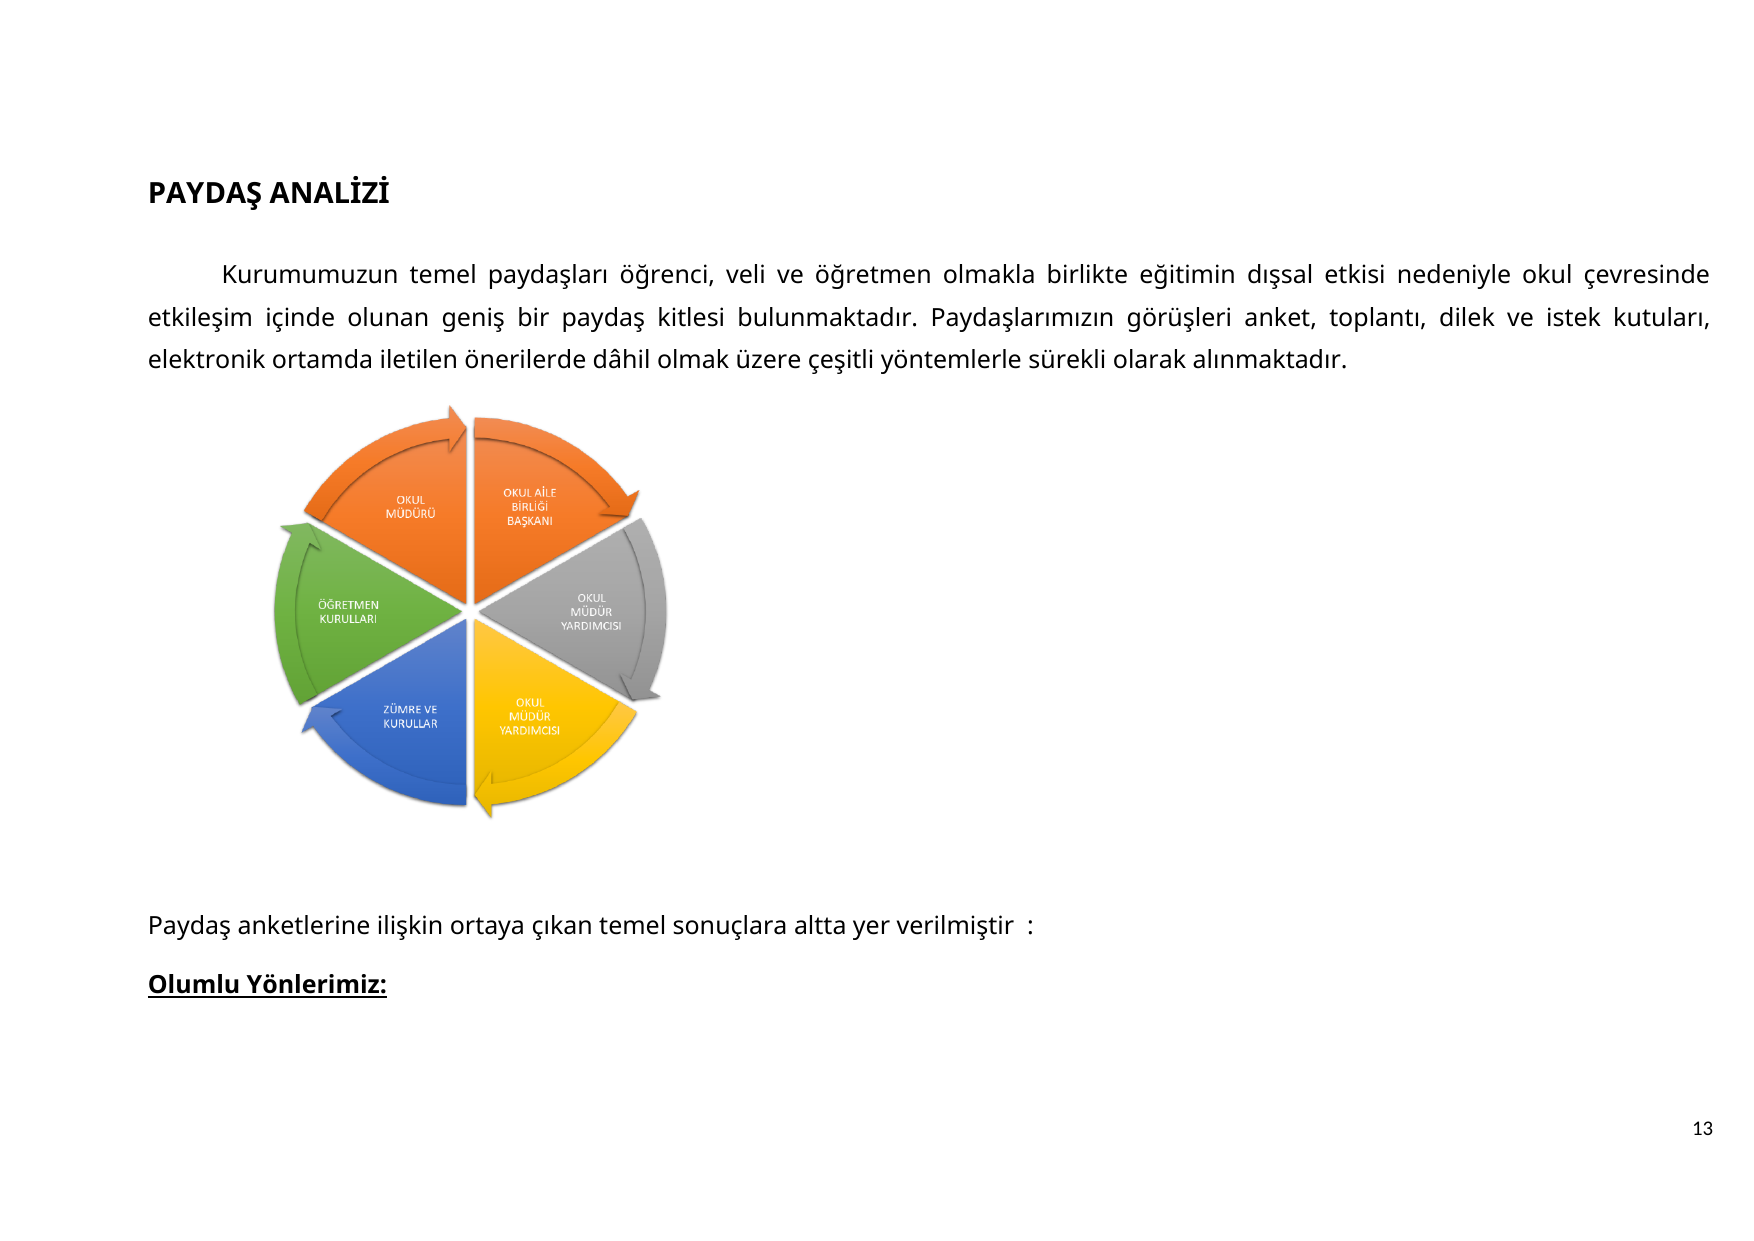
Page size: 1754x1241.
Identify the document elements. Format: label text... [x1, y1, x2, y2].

subtitle PAYDAŞ ANALİZİ [148, 173, 1713, 212]
text Kurumumuzun temel paydaşları öğrenci, veli ve öğretmen olmakla birlikte eğitimin dışsal etkisi nedeniyle okul çevresinde etkileşim içinde olunan geniş bir paydaş kitlesi bulunmaktadır. Paydaşlarımızın görüşleri anket, toplantı, dilek ve istek kutuları, elektronik ortamda iletilen önerilerde dâhil olmak üzere çeşitli yöntemlerle sürekli olarak alınmaktadır. [148, 257, 1713, 376]
picture [270, 403, 670, 822]
text Olumlu Yönlerimiz: [148, 967, 1713, 1001]
text Paydaş anketlerine ilişkin ortaya çıkan temel sonuçlara altta yer verilmiştir : [148, 908, 1713, 942]
